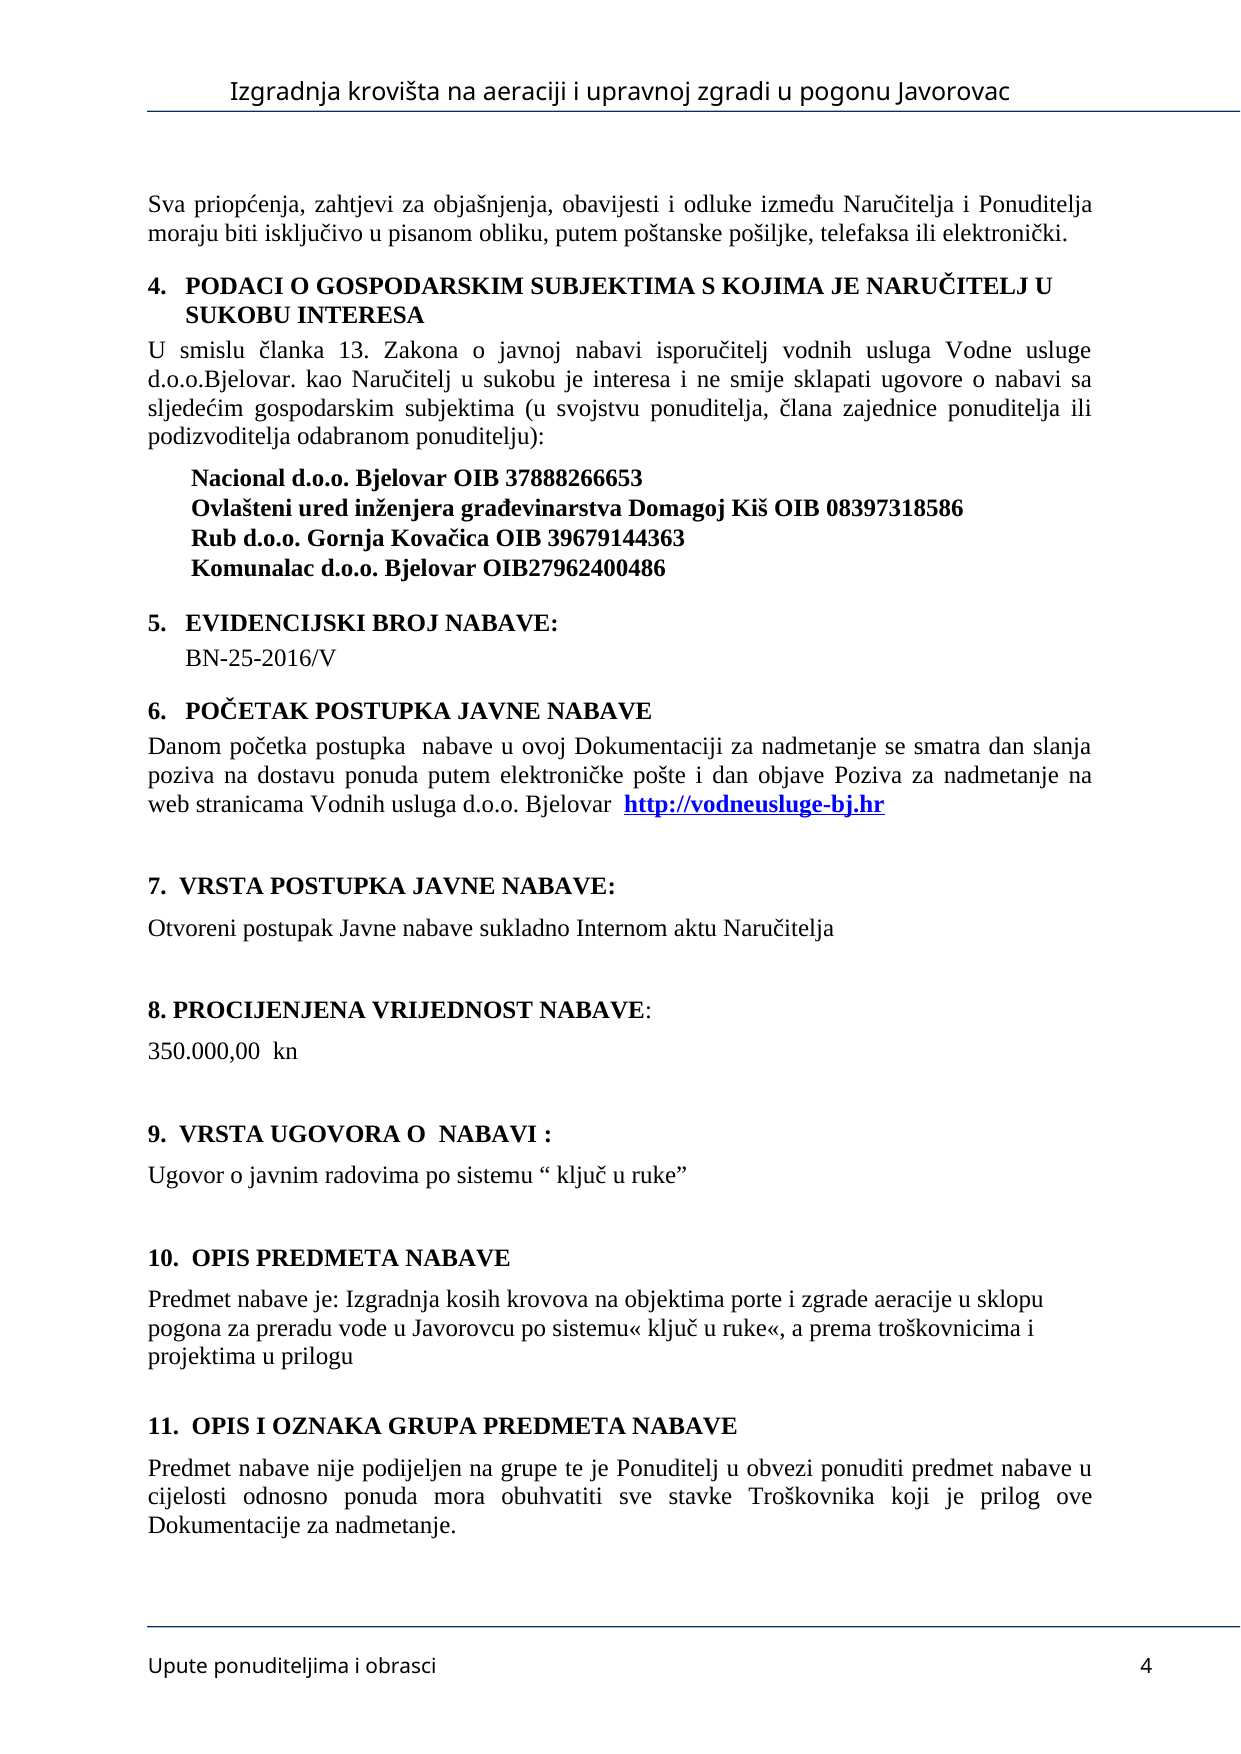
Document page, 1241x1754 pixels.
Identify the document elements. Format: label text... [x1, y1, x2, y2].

text Predmet nabave nije podijeljen na grupe te je Ponuditelj u obvezi ponuditi predmet nabave u cijelosti odnosno ponuda mora obuhvatiti sve stavke Troškovnika koji je prilog ove Dokumentacije za nadmetanje. [148, 1453, 1094, 1539]
text Komunalac d.o.o. Bjelovar OIB27962400486 [191, 553, 1092, 583]
text 11. Opis i oznaka grupa predmeta nabave [148, 1411, 1093, 1440]
text Ovlašteni ured inženjera građevinarstva Domagoj Kiš OIB 08397318586 [191, 493, 1092, 523]
picture [147, 1623, 1241, 1630]
text BN-25-2016/V [185, 643, 1093, 671]
text Nacional d.o.o. Bjelovar OIB 37888266653 [191, 463, 1092, 493]
text Sva priopćenja, zahtjevi za objašnjenja, obavijesti i odluke između Naručitelja i Ponuditelja moraju biti isključivo u pisanom obliku, putem poštanske pošiljke, telefaksa ili elektronički. [148, 189, 1094, 246]
text Ugovor o javnim radovima po sistemu “ ključ u ruke” [148, 1160, 1093, 1189]
text Rub d.o.o. Gornja Kovačica OIB 39679144363 [191, 523, 1092, 553]
text 8. Procijenjena vrijednost nabave: [148, 995, 1093, 1024]
text 7. Vrsta postupka javne nabave: [148, 871, 1093, 900]
subtitle Početak postupka javne nabave [148, 696, 1093, 725]
text 350.000,00 kn [148, 1036, 1093, 1065]
picture [147, 107, 1241, 115]
text Otvoreni postupak Javne nabave sukladno Internom aktu Naručitelja [148, 913, 1093, 941]
text 10. Opis predmeta nabave [148, 1243, 1093, 1271]
text Predmet nabave je: Izgradnja kosih krovova na objektima porte i zgrade aeracije u sklopu pogona za preradu vode u Javorovcu po sistemu« ključ u ruke«, a prema troškovnicima i projektima u prilogu [148, 1284, 1093, 1370]
text Danom početka postupka nabave u ovoj Dokumentaciji za nadmetanje se smatra dan slanja poziva na dostavu ponuda putem elektroničke pošte i dan objave Poziva za nadmetanje na web stranicama Vodnih usluga d.o.o. Bjelovar http://vodneusluge-bj.hr [148, 731, 1093, 818]
text U smislu članka 13. Zakona o javnoj nabavi isporučitelj vodnih usluga Vodne usluge d.o.o.Bjelovar. kao Naručitelj u sukobu je interesa i ne smije sklapati ugovore o nabavi sa sljedećim gospodarskim subjektima (u svojstvu ponuditelja, člana zajednice ponuditelja ili podizvoditelja odabranom ponuditelju): [148, 335, 1093, 450]
subtitle Evidencijski broj nabave: [148, 608, 1093, 636]
text 9. Vrsta ugovora o nabavi : [148, 1119, 1093, 1148]
subtitle Podaci o gospodarskim subjektima s kojima je Naručitelj u sukobu interesa [148, 271, 1094, 329]
